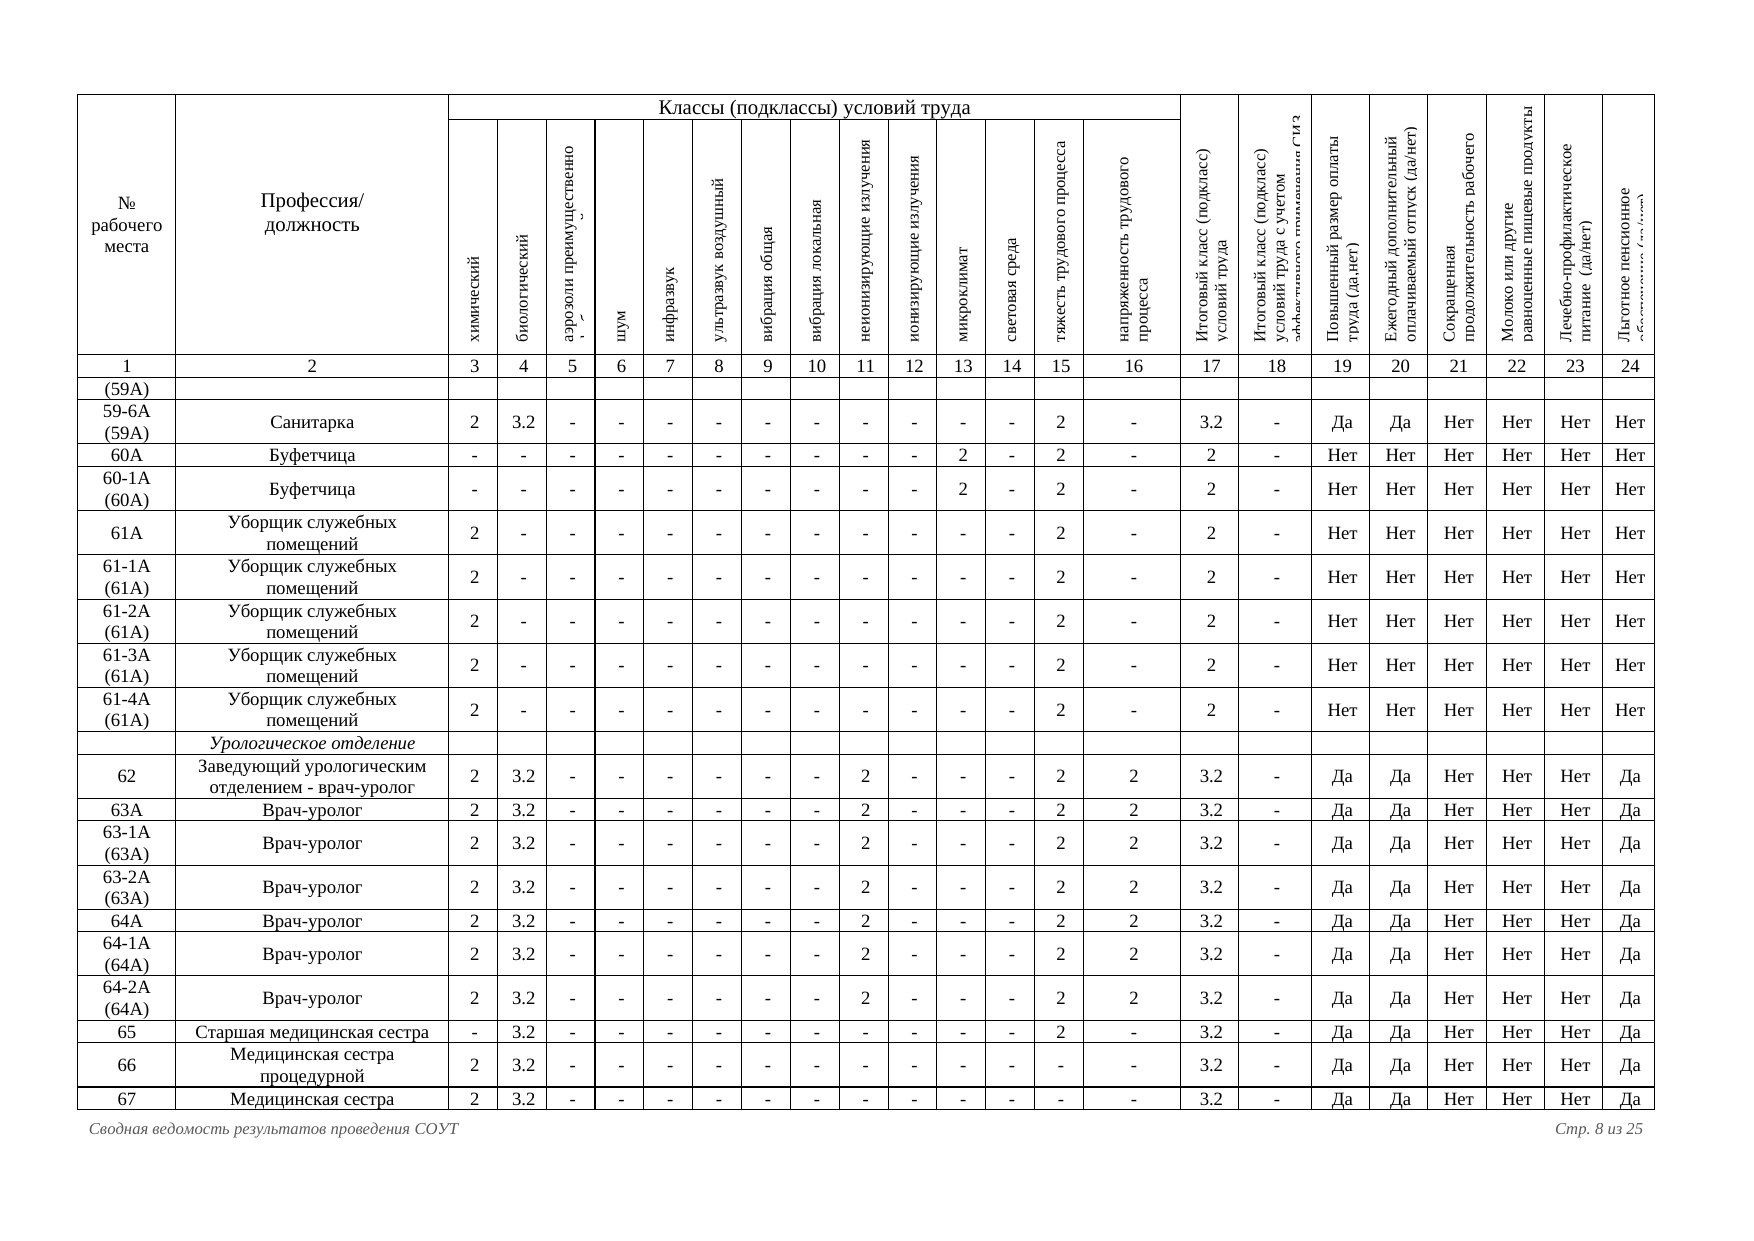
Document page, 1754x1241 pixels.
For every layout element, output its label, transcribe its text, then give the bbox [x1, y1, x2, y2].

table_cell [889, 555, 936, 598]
table_cell 11 [840, 355, 888, 377]
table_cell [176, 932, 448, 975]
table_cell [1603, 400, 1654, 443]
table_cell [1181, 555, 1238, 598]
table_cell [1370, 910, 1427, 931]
table_header Классы (подклассы) условий труда [449, 95, 1180, 119]
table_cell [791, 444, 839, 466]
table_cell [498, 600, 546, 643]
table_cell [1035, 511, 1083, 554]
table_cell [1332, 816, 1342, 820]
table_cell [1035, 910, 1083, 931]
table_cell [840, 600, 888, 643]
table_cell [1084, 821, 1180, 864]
table_header Профессия/ должность [176, 95, 448, 354]
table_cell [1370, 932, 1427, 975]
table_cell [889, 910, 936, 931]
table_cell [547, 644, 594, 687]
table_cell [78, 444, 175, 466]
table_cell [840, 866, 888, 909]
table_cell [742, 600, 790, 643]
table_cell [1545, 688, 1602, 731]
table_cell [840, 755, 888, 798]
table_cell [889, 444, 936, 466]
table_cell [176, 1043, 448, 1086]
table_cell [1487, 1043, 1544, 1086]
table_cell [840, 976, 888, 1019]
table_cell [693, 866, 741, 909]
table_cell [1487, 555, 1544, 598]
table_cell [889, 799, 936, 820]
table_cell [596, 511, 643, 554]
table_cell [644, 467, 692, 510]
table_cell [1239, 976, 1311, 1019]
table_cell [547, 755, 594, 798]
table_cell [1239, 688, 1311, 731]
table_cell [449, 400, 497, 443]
table_cell 14 [986, 355, 1034, 377]
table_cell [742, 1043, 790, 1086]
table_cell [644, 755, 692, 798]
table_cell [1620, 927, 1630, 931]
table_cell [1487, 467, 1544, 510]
table_header Ежегодный дополнительный оплачиваемый отпуск (да/нет) [1370, 95, 1427, 354]
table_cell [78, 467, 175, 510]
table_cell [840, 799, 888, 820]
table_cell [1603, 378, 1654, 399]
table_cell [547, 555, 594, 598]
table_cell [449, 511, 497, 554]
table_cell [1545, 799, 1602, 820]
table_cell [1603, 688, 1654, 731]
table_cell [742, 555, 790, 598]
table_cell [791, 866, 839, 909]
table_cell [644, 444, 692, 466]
table_cell 5 [547, 355, 594, 377]
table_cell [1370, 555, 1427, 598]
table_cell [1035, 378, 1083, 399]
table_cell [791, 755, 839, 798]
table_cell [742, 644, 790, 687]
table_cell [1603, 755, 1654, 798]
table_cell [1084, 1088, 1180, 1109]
table_cell 23 [1545, 355, 1602, 377]
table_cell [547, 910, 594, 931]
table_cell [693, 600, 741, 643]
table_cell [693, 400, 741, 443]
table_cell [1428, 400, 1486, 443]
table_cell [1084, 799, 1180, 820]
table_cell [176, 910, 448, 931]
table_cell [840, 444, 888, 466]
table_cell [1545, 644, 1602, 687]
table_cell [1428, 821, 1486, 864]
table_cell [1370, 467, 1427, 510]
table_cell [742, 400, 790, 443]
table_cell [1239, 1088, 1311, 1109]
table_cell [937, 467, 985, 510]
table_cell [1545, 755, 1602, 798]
table_cell 8 [693, 355, 741, 377]
table_header Сокращенная продолжительность рабочего времени (да/нет) [1428, 95, 1486, 354]
table_header Повышенный размер оплаты труда (да,нет) [1312, 95, 1369, 354]
table_cell 12 [889, 355, 936, 377]
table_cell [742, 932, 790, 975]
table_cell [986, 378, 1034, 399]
table_cell 24 [1603, 355, 1654, 377]
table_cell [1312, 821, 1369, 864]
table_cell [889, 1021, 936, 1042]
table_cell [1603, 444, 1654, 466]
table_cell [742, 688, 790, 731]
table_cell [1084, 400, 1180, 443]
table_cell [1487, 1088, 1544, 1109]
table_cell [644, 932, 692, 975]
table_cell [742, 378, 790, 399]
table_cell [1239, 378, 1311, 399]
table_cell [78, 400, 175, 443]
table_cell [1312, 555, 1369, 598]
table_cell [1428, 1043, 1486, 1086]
table_header Лечебно-профилактическое питание (да/нет) [1545, 95, 1602, 354]
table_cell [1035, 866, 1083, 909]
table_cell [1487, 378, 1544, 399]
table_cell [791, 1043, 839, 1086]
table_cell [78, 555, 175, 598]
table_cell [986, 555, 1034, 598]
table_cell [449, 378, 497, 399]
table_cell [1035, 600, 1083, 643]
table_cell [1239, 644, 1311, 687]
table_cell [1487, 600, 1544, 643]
table_cell 13 [937, 355, 985, 377]
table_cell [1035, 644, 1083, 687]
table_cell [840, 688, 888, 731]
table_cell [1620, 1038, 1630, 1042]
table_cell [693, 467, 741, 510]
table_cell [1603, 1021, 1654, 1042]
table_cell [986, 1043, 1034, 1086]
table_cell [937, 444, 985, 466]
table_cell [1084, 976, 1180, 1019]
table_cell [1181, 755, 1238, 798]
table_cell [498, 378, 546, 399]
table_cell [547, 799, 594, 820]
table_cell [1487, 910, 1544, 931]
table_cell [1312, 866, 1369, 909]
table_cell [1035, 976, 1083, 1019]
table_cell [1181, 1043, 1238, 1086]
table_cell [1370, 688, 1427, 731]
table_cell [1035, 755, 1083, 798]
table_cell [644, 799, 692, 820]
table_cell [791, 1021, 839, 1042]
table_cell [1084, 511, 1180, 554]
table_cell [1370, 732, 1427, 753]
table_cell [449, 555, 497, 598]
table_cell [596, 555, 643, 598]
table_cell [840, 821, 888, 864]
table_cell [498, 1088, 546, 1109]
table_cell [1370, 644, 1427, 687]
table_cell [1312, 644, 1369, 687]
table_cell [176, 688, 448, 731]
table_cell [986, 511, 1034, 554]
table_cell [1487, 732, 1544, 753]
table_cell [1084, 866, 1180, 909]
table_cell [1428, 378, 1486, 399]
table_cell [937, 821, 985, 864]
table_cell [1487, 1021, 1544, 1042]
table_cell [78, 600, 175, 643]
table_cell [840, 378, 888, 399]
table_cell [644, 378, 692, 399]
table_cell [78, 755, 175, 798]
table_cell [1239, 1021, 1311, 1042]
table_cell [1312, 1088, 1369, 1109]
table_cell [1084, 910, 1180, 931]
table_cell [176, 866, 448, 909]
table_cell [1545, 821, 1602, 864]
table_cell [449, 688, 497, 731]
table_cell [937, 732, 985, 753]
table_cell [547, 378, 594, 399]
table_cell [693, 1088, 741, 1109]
table_header Итоговый класс (подкласс) условий труда [1181, 95, 1238, 354]
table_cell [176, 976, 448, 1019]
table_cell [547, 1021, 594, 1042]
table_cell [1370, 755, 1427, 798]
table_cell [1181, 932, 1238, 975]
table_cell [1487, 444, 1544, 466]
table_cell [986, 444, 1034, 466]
table_cell шум [596, 120, 643, 354]
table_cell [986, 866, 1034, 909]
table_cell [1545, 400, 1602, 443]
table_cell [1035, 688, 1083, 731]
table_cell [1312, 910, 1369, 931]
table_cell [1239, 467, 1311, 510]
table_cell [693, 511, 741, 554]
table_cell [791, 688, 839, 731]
table_cell инфразвук [644, 120, 692, 354]
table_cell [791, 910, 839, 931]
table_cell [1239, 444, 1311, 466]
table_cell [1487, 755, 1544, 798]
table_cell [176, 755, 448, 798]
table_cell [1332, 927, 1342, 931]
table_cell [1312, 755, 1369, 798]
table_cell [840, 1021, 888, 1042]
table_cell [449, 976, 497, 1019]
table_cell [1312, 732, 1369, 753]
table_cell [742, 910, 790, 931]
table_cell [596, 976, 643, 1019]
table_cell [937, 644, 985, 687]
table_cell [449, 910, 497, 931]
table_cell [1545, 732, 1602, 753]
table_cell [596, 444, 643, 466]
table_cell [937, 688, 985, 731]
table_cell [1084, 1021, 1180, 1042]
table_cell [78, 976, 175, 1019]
table_cell напряженность трудового процесса [1084, 120, 1180, 354]
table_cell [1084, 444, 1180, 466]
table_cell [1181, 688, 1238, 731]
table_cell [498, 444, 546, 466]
table_cell 22 [1487, 355, 1544, 377]
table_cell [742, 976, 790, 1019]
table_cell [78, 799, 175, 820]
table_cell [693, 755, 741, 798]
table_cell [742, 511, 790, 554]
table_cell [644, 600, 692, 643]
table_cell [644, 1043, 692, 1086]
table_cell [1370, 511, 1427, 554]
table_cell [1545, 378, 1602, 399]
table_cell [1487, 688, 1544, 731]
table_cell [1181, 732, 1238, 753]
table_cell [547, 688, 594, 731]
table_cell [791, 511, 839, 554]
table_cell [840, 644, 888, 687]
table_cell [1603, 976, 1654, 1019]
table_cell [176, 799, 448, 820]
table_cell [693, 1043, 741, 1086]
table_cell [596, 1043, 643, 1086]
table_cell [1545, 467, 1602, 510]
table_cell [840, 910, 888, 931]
table_cell ионизирующие излучения [889, 120, 936, 354]
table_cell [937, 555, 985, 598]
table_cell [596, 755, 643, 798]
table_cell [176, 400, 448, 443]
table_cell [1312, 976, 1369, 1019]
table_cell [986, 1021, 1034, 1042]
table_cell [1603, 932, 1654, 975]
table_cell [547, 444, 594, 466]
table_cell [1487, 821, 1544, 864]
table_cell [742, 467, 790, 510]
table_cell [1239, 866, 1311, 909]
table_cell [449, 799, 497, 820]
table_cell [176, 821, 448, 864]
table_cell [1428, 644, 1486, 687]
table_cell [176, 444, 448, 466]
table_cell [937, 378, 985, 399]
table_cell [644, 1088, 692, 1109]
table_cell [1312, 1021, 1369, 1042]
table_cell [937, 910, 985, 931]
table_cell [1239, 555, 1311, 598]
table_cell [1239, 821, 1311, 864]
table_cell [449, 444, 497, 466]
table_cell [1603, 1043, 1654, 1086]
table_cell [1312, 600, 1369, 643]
table_cell вибрация локальная [791, 120, 839, 354]
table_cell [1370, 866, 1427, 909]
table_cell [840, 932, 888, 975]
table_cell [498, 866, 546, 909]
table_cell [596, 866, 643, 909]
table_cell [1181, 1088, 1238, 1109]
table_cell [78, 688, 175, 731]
table_cell 2 [176, 355, 448, 377]
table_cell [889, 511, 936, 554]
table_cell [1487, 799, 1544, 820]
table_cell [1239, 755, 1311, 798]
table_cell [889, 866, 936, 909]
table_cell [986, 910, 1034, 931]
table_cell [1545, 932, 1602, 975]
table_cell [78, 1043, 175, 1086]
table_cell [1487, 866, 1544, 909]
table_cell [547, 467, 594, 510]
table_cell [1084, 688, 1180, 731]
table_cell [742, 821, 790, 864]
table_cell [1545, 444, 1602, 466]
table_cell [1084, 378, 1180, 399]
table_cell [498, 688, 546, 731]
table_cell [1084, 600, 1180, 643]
table_cell 18 [1239, 355, 1311, 377]
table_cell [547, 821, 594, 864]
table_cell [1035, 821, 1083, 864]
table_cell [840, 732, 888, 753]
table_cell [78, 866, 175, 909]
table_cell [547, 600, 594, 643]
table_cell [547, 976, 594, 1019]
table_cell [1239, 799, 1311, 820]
table_cell 15 [1035, 355, 1083, 377]
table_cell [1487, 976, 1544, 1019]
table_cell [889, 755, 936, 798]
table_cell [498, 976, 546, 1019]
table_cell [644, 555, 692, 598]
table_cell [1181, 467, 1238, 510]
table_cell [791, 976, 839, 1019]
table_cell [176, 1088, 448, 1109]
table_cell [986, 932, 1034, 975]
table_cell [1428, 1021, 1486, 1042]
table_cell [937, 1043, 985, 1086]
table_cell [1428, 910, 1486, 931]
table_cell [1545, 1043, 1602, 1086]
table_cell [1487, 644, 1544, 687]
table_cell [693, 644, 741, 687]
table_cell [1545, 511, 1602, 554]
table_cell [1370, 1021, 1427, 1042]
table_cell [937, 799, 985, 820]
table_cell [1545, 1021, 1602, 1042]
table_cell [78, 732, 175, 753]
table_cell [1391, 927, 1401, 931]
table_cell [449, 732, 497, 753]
table_cell 6 [596, 355, 643, 377]
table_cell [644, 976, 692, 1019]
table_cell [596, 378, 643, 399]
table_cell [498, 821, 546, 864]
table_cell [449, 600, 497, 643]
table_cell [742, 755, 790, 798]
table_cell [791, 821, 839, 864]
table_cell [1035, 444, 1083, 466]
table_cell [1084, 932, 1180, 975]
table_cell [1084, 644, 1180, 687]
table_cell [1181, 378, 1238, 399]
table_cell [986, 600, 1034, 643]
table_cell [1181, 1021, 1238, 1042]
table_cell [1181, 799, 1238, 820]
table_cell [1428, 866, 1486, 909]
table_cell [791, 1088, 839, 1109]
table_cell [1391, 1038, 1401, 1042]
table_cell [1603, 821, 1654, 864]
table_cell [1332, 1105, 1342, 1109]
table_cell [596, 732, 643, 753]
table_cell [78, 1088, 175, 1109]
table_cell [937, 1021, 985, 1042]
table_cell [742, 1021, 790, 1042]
table_cell 20 [1370, 355, 1427, 377]
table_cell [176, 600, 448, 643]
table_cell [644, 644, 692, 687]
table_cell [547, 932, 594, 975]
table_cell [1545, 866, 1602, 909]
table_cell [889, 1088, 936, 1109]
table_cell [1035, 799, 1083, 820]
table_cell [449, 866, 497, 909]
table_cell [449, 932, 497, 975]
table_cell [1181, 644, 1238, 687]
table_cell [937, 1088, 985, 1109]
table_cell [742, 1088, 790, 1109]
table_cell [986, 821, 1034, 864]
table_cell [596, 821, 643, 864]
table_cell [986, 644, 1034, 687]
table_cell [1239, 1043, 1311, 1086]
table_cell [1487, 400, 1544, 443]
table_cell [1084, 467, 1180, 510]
table_cell 9 [742, 355, 790, 377]
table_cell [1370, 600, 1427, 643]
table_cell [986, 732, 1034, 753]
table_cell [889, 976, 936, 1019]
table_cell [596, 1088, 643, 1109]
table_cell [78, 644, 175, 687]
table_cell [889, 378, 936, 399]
table_cell 16 [1084, 355, 1180, 377]
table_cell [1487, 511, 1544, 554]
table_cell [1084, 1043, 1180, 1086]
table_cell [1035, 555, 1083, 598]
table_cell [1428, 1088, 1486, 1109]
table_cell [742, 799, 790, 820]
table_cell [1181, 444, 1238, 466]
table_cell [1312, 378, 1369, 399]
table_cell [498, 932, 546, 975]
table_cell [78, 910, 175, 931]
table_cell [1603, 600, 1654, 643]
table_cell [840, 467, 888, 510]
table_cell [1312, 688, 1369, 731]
table_cell химический [449, 120, 497, 354]
table_cell 4 [498, 355, 546, 377]
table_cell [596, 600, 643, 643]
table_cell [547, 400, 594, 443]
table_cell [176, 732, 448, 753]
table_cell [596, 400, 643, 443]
table_header Льготное пенсионное обеспечение (да/нет) [1603, 95, 1654, 354]
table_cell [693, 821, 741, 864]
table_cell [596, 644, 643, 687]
table_header Итоговый класс (подкласс) условий труда с учетом эффективного применения СИЗ [1239, 95, 1311, 354]
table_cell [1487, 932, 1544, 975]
table_cell 3 [449, 355, 497, 377]
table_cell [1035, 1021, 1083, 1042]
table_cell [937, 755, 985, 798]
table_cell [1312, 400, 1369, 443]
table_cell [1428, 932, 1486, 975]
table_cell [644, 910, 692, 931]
table_cell тяжесть трудового процесса [1035, 120, 1083, 354]
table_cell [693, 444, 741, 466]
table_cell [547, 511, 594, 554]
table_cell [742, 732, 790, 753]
table_cell 19 [1312, 355, 1369, 377]
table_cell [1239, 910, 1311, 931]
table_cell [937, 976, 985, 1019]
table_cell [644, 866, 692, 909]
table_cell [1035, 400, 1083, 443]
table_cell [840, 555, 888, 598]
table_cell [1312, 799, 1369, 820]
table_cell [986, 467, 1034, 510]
table_cell аэрозоли преимущественно фиброгенного действия [547, 120, 594, 354]
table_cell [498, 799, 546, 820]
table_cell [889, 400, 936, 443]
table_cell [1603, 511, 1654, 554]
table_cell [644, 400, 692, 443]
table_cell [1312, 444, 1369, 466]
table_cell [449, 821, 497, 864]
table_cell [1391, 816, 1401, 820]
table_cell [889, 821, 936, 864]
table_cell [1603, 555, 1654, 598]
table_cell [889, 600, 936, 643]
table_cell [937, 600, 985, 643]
table_cell вибрация общая [742, 120, 790, 354]
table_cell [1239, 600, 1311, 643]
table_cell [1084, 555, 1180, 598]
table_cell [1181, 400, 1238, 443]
table_cell ультразвук воздушный [693, 120, 741, 354]
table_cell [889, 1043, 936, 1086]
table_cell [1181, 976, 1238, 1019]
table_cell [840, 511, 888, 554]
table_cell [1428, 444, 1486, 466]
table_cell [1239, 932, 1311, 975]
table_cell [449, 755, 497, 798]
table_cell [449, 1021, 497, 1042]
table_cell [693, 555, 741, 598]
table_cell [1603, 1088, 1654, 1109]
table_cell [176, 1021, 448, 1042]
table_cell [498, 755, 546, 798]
table_header № рабочего места [78, 95, 175, 354]
table_cell 7 [644, 355, 692, 377]
table_cell 10 [791, 355, 839, 377]
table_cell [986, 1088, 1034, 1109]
table_cell неионизирующие излучения [840, 120, 888, 354]
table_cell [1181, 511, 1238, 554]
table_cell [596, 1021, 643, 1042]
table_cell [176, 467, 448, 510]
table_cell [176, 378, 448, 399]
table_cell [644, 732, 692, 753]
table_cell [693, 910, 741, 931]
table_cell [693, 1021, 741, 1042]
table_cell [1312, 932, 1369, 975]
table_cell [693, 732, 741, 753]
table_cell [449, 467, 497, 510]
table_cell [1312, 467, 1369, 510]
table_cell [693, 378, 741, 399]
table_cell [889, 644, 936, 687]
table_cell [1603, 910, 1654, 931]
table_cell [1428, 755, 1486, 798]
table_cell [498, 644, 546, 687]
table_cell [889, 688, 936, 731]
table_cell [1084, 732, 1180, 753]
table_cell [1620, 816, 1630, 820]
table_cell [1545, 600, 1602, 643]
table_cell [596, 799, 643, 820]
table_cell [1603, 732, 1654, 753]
table_header Молоко или другие равноценные пищевые продукты (да/нет) [1487, 95, 1544, 354]
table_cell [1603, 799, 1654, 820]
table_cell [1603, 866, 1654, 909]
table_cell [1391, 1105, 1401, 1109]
table_cell микроклимат [937, 120, 985, 354]
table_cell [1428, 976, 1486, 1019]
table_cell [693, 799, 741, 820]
table_cell световая среда [986, 120, 1034, 354]
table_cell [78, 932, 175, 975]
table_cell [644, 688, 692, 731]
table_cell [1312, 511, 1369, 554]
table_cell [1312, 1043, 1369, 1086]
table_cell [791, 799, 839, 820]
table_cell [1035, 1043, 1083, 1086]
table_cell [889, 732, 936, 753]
table_cell биологический [498, 120, 546, 354]
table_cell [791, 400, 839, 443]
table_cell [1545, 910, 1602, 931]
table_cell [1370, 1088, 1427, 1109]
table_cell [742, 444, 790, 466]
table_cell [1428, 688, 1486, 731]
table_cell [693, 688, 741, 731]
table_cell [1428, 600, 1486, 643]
table_cell 17 [1181, 355, 1238, 377]
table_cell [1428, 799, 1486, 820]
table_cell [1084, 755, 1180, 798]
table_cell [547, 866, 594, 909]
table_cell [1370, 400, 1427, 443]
table_cell 1 [78, 355, 175, 377]
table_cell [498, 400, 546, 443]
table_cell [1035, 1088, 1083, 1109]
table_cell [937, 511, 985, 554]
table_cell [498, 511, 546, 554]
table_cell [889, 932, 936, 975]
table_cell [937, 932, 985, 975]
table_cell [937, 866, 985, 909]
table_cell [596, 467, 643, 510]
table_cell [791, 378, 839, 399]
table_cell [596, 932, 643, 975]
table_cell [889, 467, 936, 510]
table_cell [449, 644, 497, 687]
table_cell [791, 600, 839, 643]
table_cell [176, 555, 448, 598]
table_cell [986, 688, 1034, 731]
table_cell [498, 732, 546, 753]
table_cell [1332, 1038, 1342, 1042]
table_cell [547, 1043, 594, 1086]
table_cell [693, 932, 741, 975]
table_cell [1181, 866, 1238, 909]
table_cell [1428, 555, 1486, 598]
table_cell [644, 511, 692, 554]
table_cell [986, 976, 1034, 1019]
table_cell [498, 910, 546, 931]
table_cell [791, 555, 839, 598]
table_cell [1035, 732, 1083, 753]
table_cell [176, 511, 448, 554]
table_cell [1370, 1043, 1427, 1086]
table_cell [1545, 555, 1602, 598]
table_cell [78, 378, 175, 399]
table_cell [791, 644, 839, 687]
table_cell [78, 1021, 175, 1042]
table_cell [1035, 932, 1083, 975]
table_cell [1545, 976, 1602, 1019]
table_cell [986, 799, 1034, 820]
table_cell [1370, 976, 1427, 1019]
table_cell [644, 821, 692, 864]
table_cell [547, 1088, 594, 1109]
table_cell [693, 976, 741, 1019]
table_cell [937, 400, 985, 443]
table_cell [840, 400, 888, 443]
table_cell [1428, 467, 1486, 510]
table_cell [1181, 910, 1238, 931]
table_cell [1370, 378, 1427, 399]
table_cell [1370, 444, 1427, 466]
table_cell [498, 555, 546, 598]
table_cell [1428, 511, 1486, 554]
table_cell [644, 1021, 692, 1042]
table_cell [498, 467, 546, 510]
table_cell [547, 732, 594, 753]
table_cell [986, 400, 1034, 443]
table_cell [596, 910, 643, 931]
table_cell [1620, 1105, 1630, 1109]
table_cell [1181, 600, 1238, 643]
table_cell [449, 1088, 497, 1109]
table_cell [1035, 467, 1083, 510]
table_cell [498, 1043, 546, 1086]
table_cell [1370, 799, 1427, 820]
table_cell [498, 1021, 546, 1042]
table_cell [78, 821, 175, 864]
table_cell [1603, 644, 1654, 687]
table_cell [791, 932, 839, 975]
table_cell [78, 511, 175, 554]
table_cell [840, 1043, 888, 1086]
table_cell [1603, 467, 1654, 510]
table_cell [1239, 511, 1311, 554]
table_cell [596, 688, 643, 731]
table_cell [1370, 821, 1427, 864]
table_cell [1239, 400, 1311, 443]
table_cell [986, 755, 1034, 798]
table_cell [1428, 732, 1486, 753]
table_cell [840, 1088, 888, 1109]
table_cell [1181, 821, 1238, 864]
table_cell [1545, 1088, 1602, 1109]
table_cell 21 [1428, 355, 1486, 377]
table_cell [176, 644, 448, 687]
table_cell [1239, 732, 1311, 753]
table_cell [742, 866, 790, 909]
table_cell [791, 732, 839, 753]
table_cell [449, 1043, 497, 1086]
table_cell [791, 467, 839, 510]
